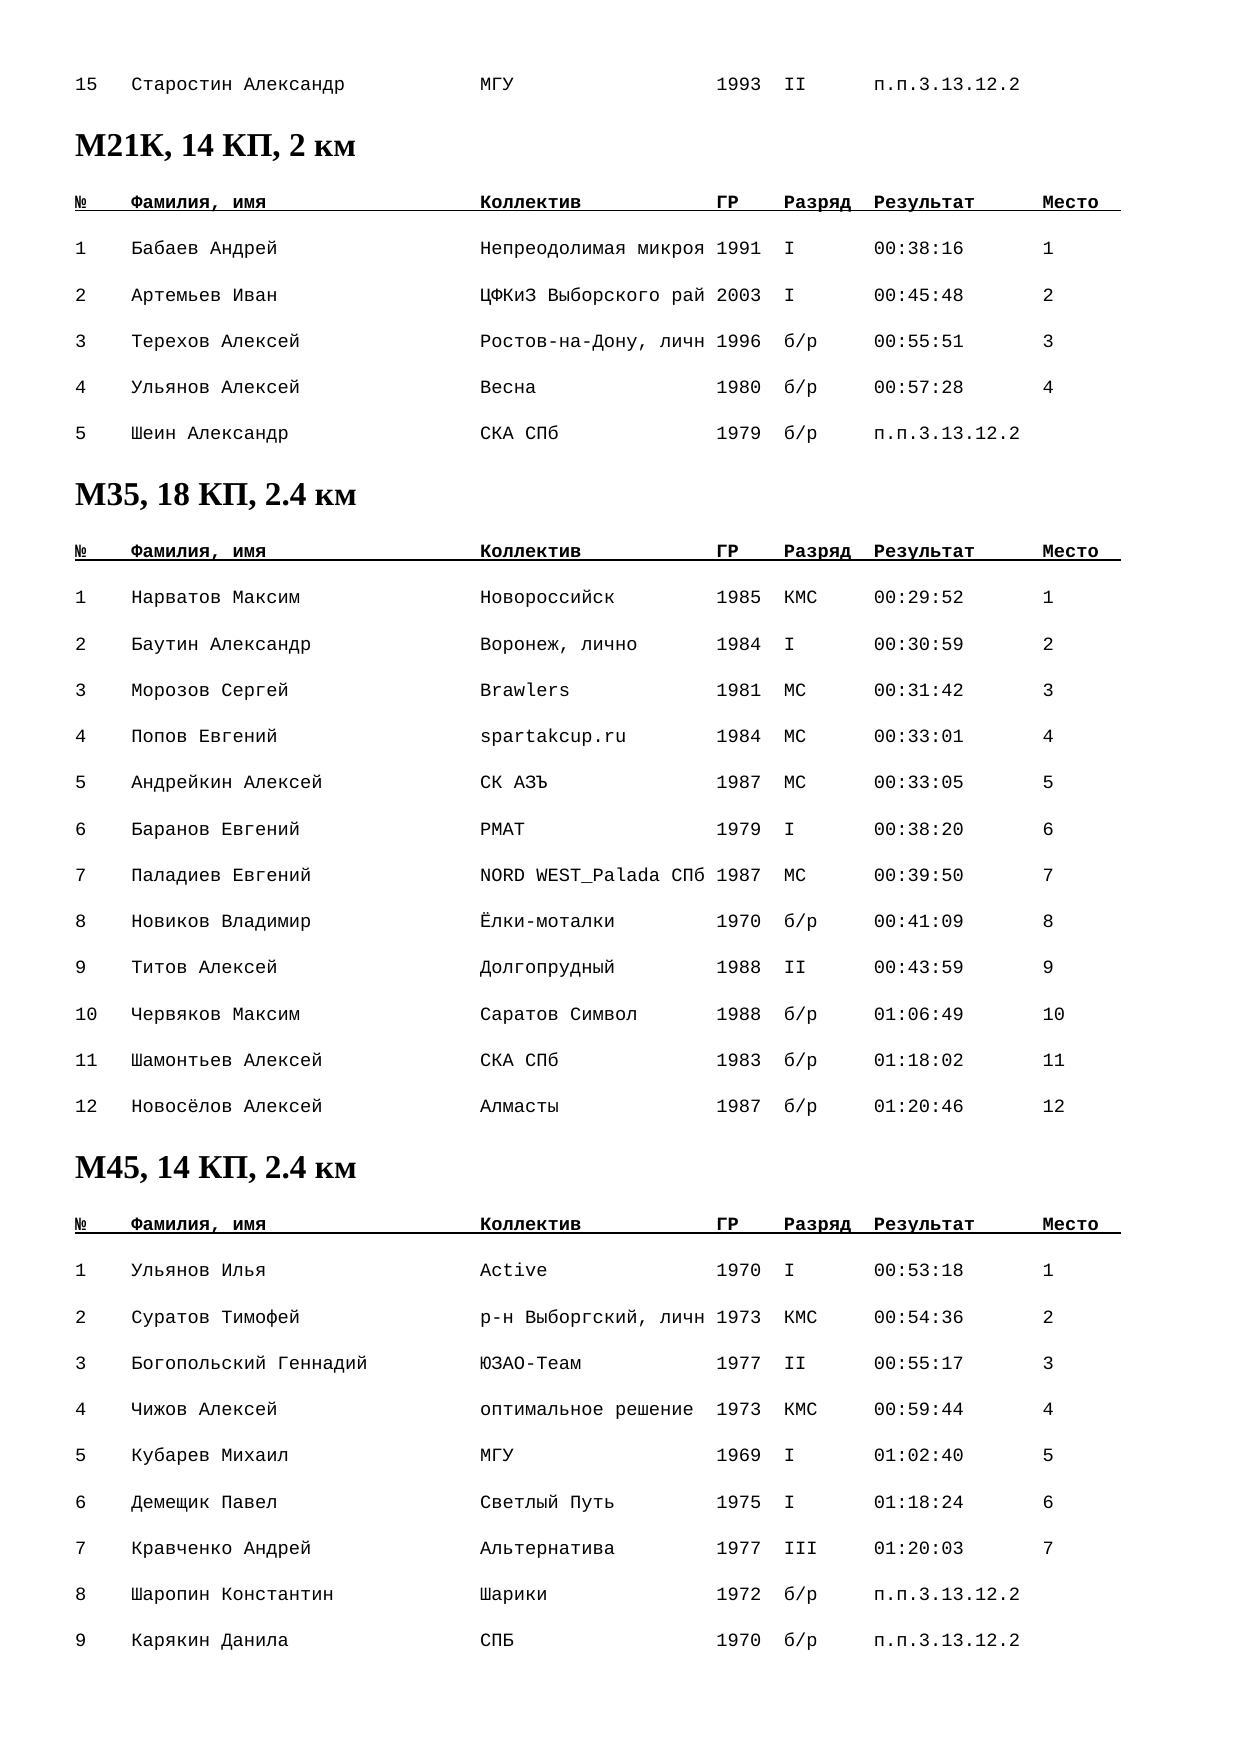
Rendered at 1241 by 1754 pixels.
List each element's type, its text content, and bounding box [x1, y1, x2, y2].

text 10 Червяков Максим Саратов Символ 1988 б/р 01:06:49 10 [75, 1004, 1165, 1026]
text 5 Андрейкин Алексей СК АЗЪ 1987 МС 00:33:05 5 [75, 773, 1165, 794]
text 1 Бабаев Андрей Непреодолимая микроя 1991 I 00:38:16 1 [75, 239, 1165, 260]
text 1 Ульянов Илья Active 1970 I 00:53:18 1 [75, 1261, 1165, 1282]
text № Фамилия, имя Коллектив ГР Разряд Результат Место [75, 1215, 1165, 1236]
text 4 Чижов Алексей оптимальное решение 1973 КМС 00:59:44 4 [75, 1400, 1165, 1421]
text 1 Нарватов Максим Новороссийск 1985 КМС 00:29:52 1 [75, 588, 1165, 609]
text 3 Морозов Сергей Brawlers 1981 МС 00:31:42 3 [75, 681, 1165, 702]
text М45, 14 КП, 2.4 км [75, 1147, 1165, 1186]
text 12 Новосёлов Алексей Алмасты 1987 б/р 01:20:46 12 [75, 1097, 1165, 1118]
text 6 Демещик Павел Светлый Путь 1975 I 01:18:24 6 [75, 1492, 1165, 1514]
text 8 Шаропин Константин Шарики 1972 б/р п.п.3.13.12.2 [75, 1585, 1165, 1606]
text 3 Терехов Алексей Ростов-на-Дону, личн 1996 б/р 00:55:51 3 [75, 332, 1165, 353]
text 8 Новиков Владимир Ёлки-моталки 1970 б/р 00:41:09 8 [75, 912, 1165, 933]
text 4 Ульянов Алексей Весна 1980 б/р 00:57:28 4 [75, 378, 1165, 399]
text 2 Артемьев Иван ЦФКиЗ Выборского рай 2003 I 00:45:48 2 [75, 285, 1165, 307]
text № Фамилия, имя Коллектив ГР Разряд Результат Место [75, 193, 1165, 214]
text 5 Шеин Александр СКА СПб 1979 б/р п.п.3.13.12.2 [75, 424, 1165, 445]
text 4 Попов Евгений spartakcup.ru 1984 МС 00:33:01 4 [75, 727, 1165, 748]
text 2 Суратов Тимофей р-н Выборгский, личн 1973 КМС 00:54:36 2 [75, 1307, 1165, 1329]
text М35, 18 КП, 2.4 км [75, 474, 1165, 513]
text 11 Шамонтьев Алексей СКА СПб 1983 б/р 01:18:02 11 [75, 1051, 1165, 1072]
text 9 Титов Алексей Долгопрудный 1988 II 00:43:59 9 [75, 958, 1165, 979]
text № Фамилия, имя Коллектив ГР Разряд Результат Место [75, 542, 1165, 563]
text 2 Баутин Александр Воронеж, лично 1984 I 00:30:59 2 [75, 634, 1165, 656]
text 5 Кубарев Михаил МГУ 1969 I 01:02:40 5 [75, 1446, 1165, 1467]
text 9 Карякин Данила СПБ 1970 б/р п.п.3.13.12.2 [75, 1631, 1165, 1652]
text 7 Кравченко Андрей Альтернатива 1977 III 01:20:03 7 [75, 1539, 1165, 1560]
text 3 Богопольский Геннадий ЮЗАО-Теам 1977 II 00:55:17 3 [75, 1354, 1165, 1375]
text 7 Паладиев Евгений NORD WEST_Palada СПб 1987 МС 00:39:50 7 [75, 866, 1165, 887]
text 15 Старостин Александр МГУ 1993 II п.п.3.13.12.2 [75, 75, 1165, 96]
text М21К, 14 КП, 2 км [75, 125, 1165, 164]
text 6 Баранов Евгений РМАТ 1979 I 00:38:20 6 [75, 819, 1165, 841]
